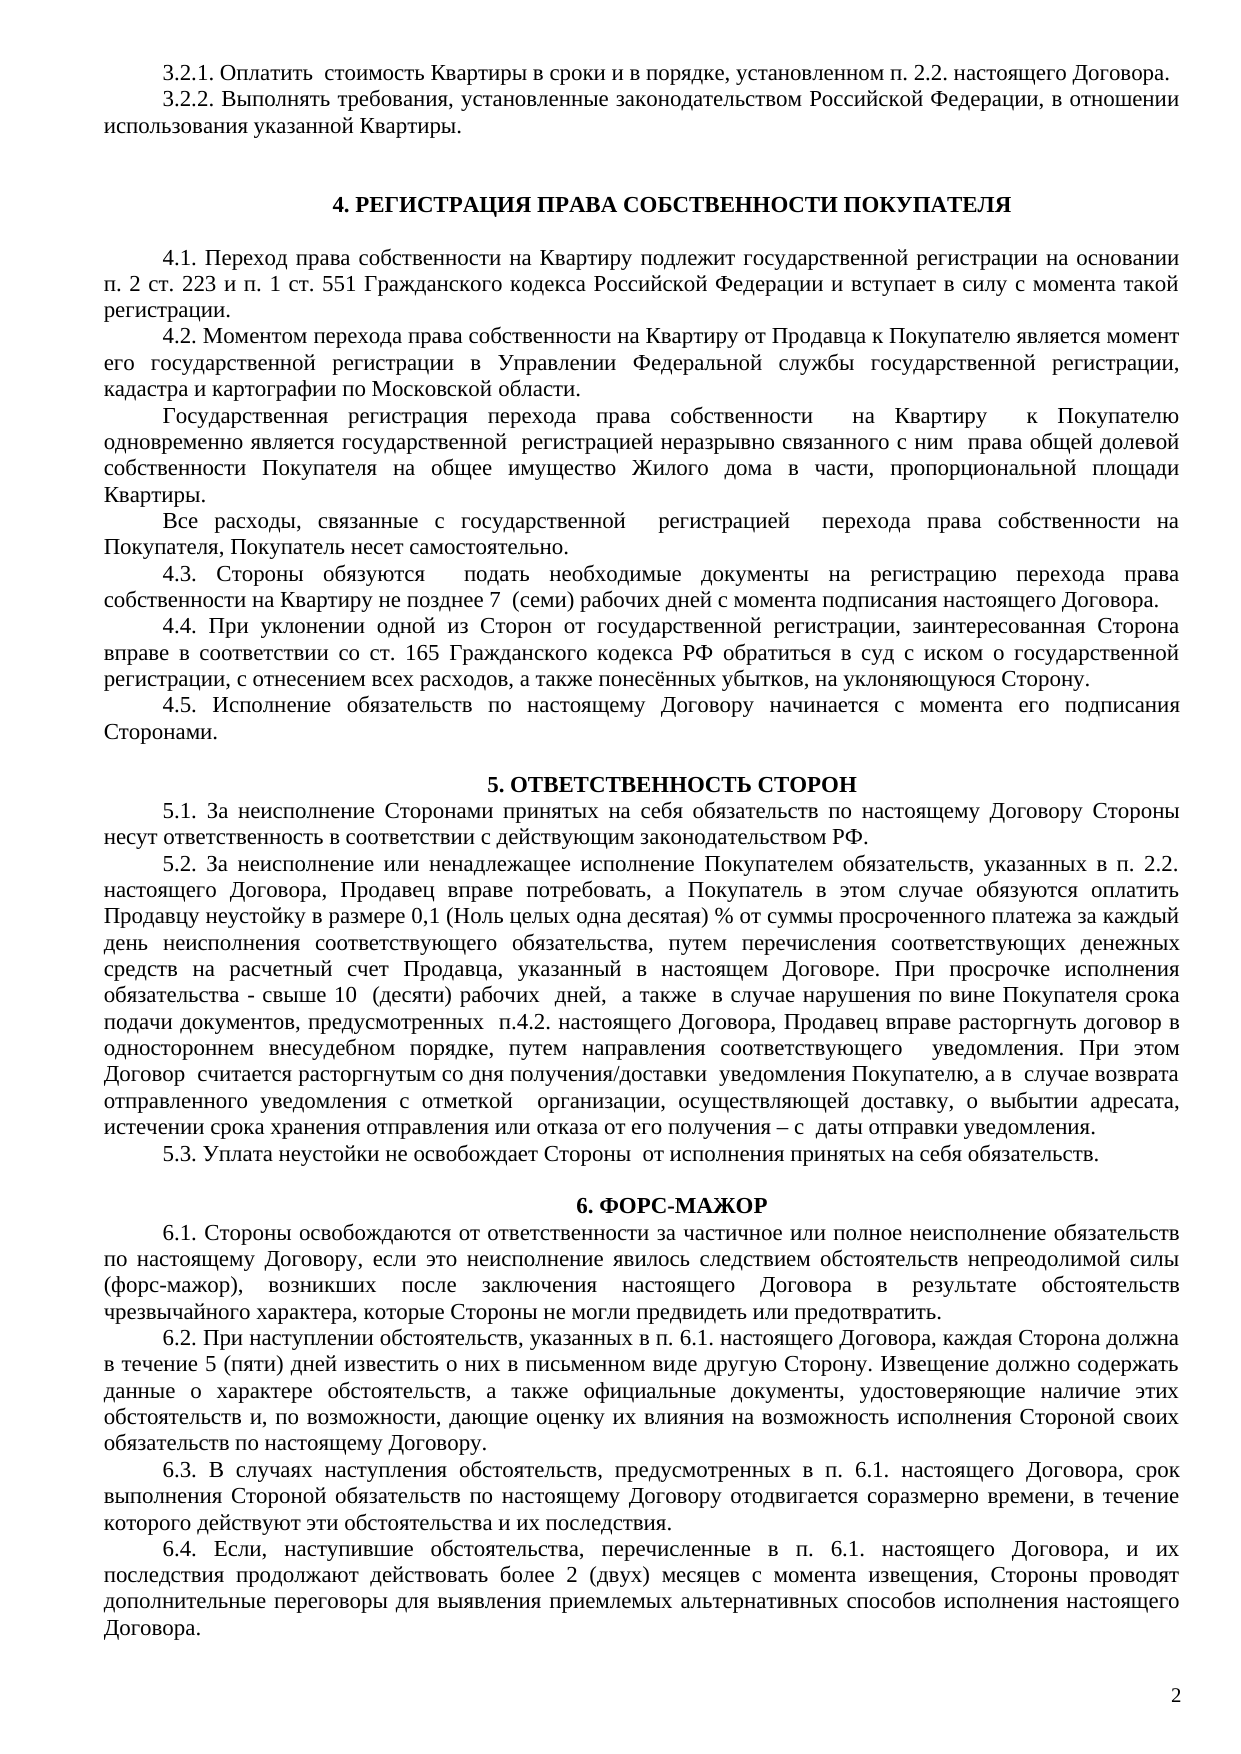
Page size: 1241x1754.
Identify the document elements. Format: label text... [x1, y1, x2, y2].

text 6.4. Если, наступившие обстоятельства, перечисленные в п. 6.1. настоящего Договора, и их последствия продолжают действовать более 2 (двух) месяцев с момента извещения, Стороны проводят дополнительные переговоры для выявления приемлемых альтернативных способов исполнения настоящего Договора. [103, 1535, 1181, 1640]
text 5. ОТВЕТСТВЕННОСТЬ СТОРОН [103, 771, 1181, 797]
text 6.2. При наступлении обстоятельств, указанных в п. 6.1. настоящего Договора, каждая Сторона должна в течение 5 (пяти) дней известить о них в письменном виде другую Сторону. Извещение должно содержать данные о характере обстоятельств, а также официальные документы, удостоверяющие наличие этих обстоятельств и, по возможности, дающие оценку их влияния на возможность исполнения Стороной своих обязательств по настоящему Договору. [103, 1324, 1181, 1456]
text 6.1. Стороны освобождаются от ответственности за частичное или полное неисполнение обязательств по настоящему Договору, если это неисполнение явилось следствием обстоятельств непреодолимой силы (форс-мажор), возникших после заключения настоящего Договора в результате обстоятельств чрезвычайного характера, которые Стороны не могли предвидеть или предотвратить. [103, 1219, 1181, 1324]
text 5.1. За неисполнение Сторонами принятых на себя обязательств по настоящему Договору Стороны несут ответственность в соответствии с действующим законодательством РФ. [103, 797, 1181, 850]
text 4.4. При уклонении одной из Сторон от государственной регистрации, заинтересованная Сторона вправе в соответствии со ст. 165 Гражданского кодекса РФ обратиться в суд с иском о государственной регистрации, с отнесением всех расходов, а также понесённых убытков, на уклоняющуюся Сторону. [103, 612, 1181, 692]
text Все расходы, связанные с государственной регистрацией перехода права собственности на Покупателя, Покупатель несет самостоятельно. [103, 507, 1181, 560]
text 4.2. Моментом перехода права собственности на Квартиру от Продавца к Покупателю является момент его государственной регистрации в Управлении Федеральной службы государственной регистрации, кадастра и картографии по Московской области. [103, 323, 1181, 402]
text 3.2.1. Оплатить стоимость Квартиры в сроки и в порядке, установленном п. 2.2. настоящего Договора. [103, 59, 1181, 85]
text 5.3. Уплата неустойки не освобождает Стороны от исполнения принятых на себя обязательств. [103, 1139, 1181, 1166]
text 6. Форс-мажор [103, 1192, 1181, 1219]
text Государственная регистрация перехода права собственности на Квартиру к Покупателю одновременно является государственной регистрацией неразрывно связанного с ним права общей долевой собственности Покупателя на общее имущество Жилого дома в части, пропорциональной площади Квартиры. [103, 402, 1181, 507]
text 4.5. Исполнение обязательств по настоящему Договору начинается с момента его подписания Сторонами. [103, 692, 1181, 744]
text 4.1. Переход права собственности на Квартиру подлежит государственной регистрации на основании п. 2 ст. 223 и п. 1 ст. 551 Гражданского кодекса Российской Федерации и вступает в силу с момента такой регистрации. [103, 243, 1181, 323]
text 6.3. В случаях наступления обстоятельств, предусмотренных в п. 6.1. настоящего Договора, срок выполнения Стороной обязательств по настоящему Договору отодвигается соразмерно времени, в течение которого действуют эти обстоятельства и их последствия. [103, 1456, 1181, 1535]
text 4. РЕГИСТРАЦИЯ ПРАВА СОБСТВЕННОСТИ ПОКУПАТЕЛЯ [103, 191, 1181, 217]
text 3.2.2. Выполнять требования, установленные законодательством Российской Федерации, в отношении использования указанной Квартиры. [103, 85, 1181, 138]
text 4.3. Стороны обязуются подать необходимые документы на регистрацию перехода права собственности на Квартиру не позднее 7 (семи) рабочих дней с момента подписания настоящего Договора. [103, 560, 1181, 612]
text 5.2. За неисполнение или ненадлежащее исполнение Покупателем обязательств, указанных в п. 2.2. настоящего Договора, Продавец вправе потребовать, а Покупатель в этом случае обязуются оплатить Продавцу неустойку в размере 0,1 (Ноль целых одна десятая) % от суммы просроченного платежа за каждый день неисполнения соответствующего обязательства, путем перечисления соответствующих денежных средств на расчетный счет Продавца, указанный в настоящем Договоре. При просрочке исполнения обязательства - свыше 10 (десяти) рабочих дней, а также в случае нарушения по вине Покупателя срока подачи документов, предусмотренных п.4.2. настоящего Договора, Продавец вправе расторгнуть договор в одностороннем внесудебном порядке, путем направления соответствующего уведомления. При этом Договор считается расторгнутым со дня получения/доставки уведомления Покупателю, а в случае возврата отправленного уведомления с отметкой организации, осуществляющей доставку, о выбытии адресата, истечении срока хранения отправления или отказа от его получения – с даты отправки уведомления. [103, 850, 1181, 1139]
